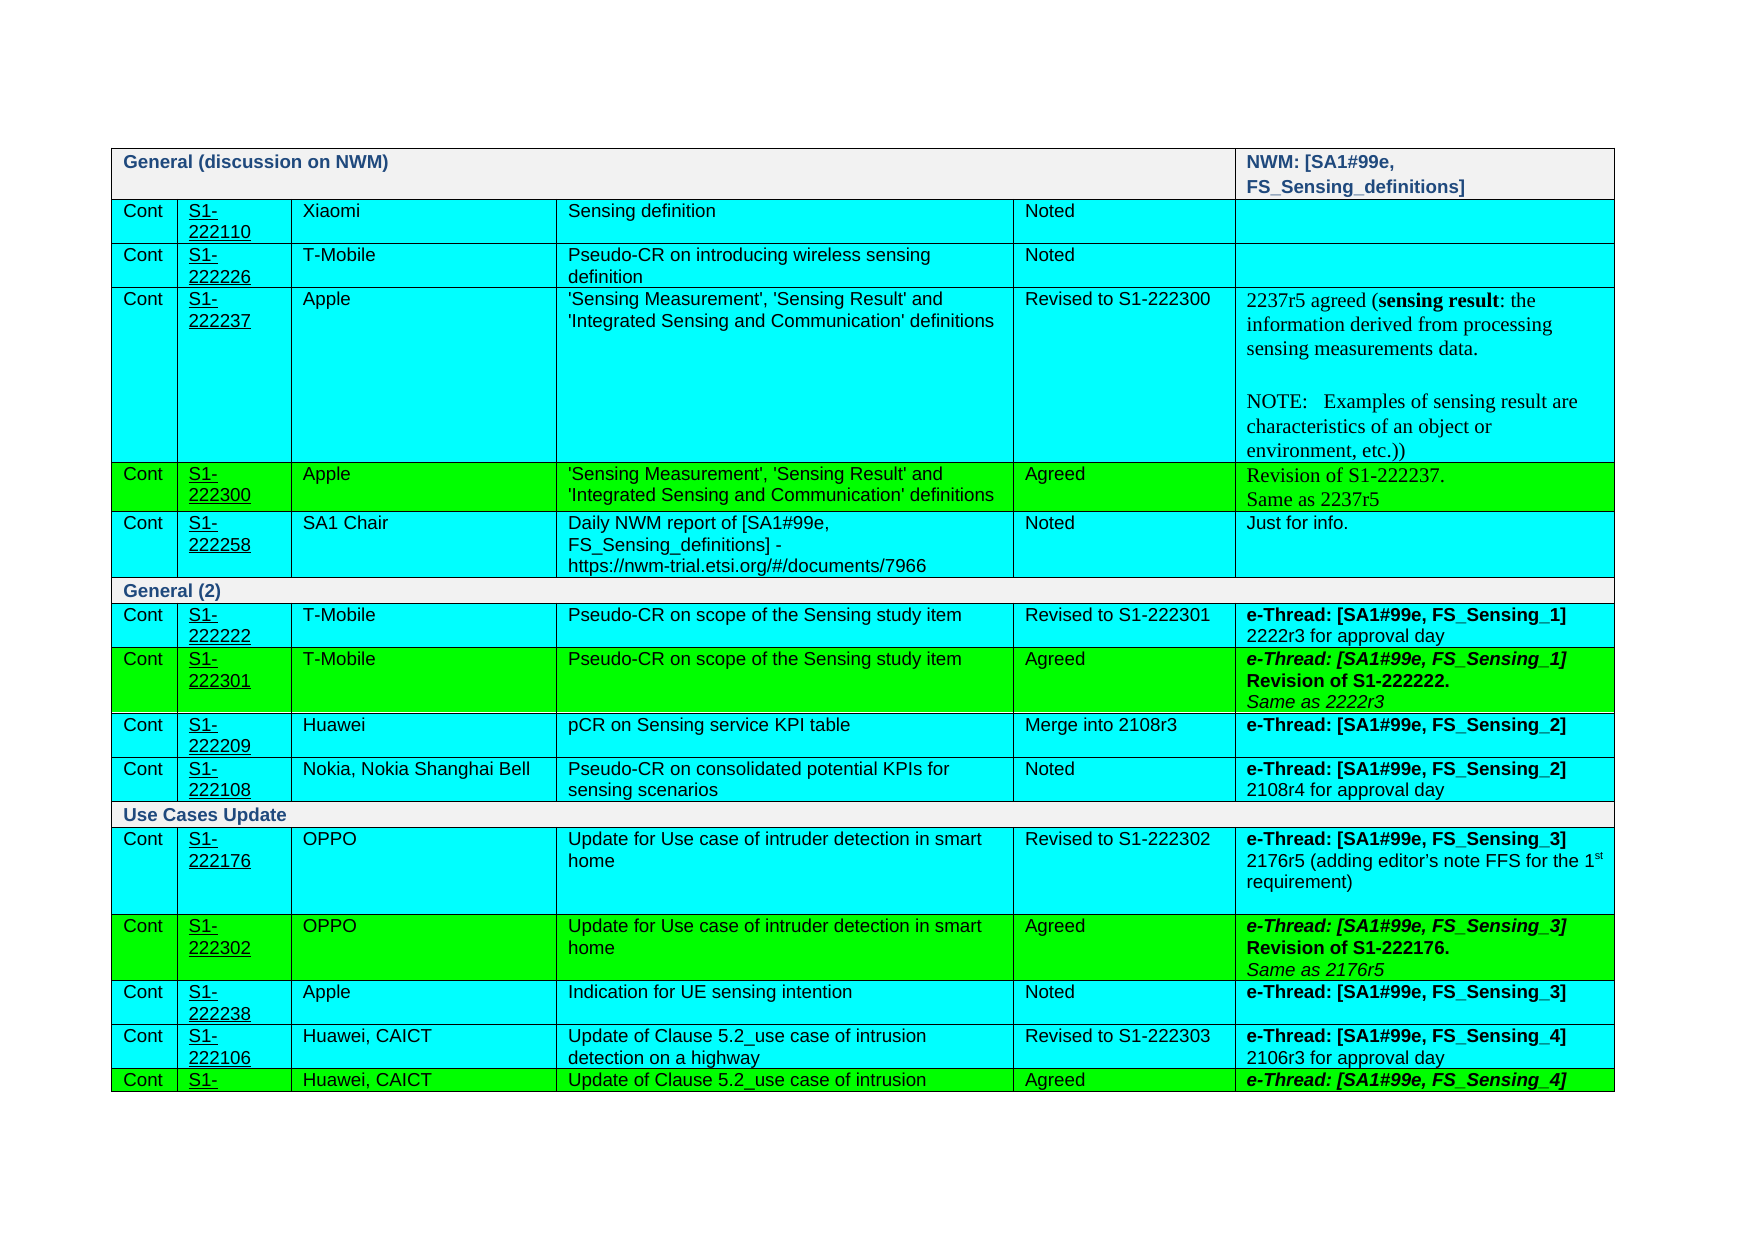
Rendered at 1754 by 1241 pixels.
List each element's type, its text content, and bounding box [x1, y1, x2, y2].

table_cell Cont [112, 1025, 177, 1068]
table_cell General (2) [112, 578, 1614, 603]
table_cell OPPO [292, 828, 556, 914]
table_cell [1236, 244, 1614, 287]
table_cell Daily NWM report of [SA1#99e, FS_Sensing_definitions] - https://nwm-trial.etsi.org/#/documents/7966 [557, 512, 1013, 577]
table_cell Cont [112, 648, 177, 712]
table_cell Agreed [1014, 1069, 1235, 1091]
table_cell Huawei, CAICT [292, 1069, 556, 1091]
table_cell Pseudo-CR on consolidated potential KPIs for sensing scenarios [557, 758, 1013, 801]
table_cell pCR on Sensing service KPI table [557, 714, 1013, 757]
table_cell S1-222303 [178, 1069, 291, 1091]
table_cell S1-222106 [178, 1025, 291, 1068]
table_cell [557, 1069, 1013, 1091]
table_cell 'Sensing Measurement', 'Sensing Result' and 'Integrated Sensing and Communication' definitions [557, 288, 1013, 462]
table_cell T-Mobile [292, 648, 556, 712]
table_cell Update for Use case of intruder detection in smart home [557, 915, 1013, 980]
table_cell Noted [1014, 758, 1235, 801]
table_cell 'Sensing Measurement', 'Sensing Result' and 'Integrated Sensing and Communication' definitions [557, 463, 1013, 511]
table_cell Revised to S1-222303 [1014, 1025, 1235, 1068]
table_cell Pseudo-CR on scope of the Sensing study item [557, 648, 1013, 712]
table_cell S1-222209 [178, 714, 291, 757]
table_cell Apple [292, 463, 556, 511]
table_cell S1-222110 [178, 200, 291, 243]
table_cell Sensing definition [557, 200, 1013, 243]
table_cell T-Mobile [292, 604, 556, 647]
table_cell e-Thread: [SA1#99e, FS_Sensing_3] [1236, 981, 1614, 1024]
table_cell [1236, 1069, 1614, 1091]
table_cell Cont [112, 1069, 177, 1091]
table_cell Noted [1014, 244, 1235, 287]
table_cell T-Mobile [292, 244, 556, 287]
table_cell Nokia, Nokia Shanghai Bell [292, 758, 556, 801]
table_cell Cont [112, 200, 177, 243]
table_cell e-Thread: [SA1#99e, FS_Sensing_3] Revision of S1-222176. Same as 2176r5 [1236, 915, 1614, 980]
table_cell 2237r5 agreed (sensing result: the information derived from processing sensing measurements data. NOTE: Examples of sensing result are characteristics of an object or environment, etc.)) [1236, 288, 1614, 462]
table_cell S1-222258 [178, 512, 291, 577]
table_cell Revised to S1-222302 [1014, 828, 1235, 914]
table_cell Update for Use case of intruder detection in smart home [557, 828, 1013, 914]
table_cell Cont [112, 828, 177, 914]
table_cell S1-222300 [178, 463, 291, 511]
table_cell Cont [112, 463, 177, 511]
table_cell e-Thread: [SA1#99e, FS_Sensing_2] [1236, 714, 1614, 757]
table_cell Revised to S1-222301 [1014, 604, 1235, 647]
table_cell Use Cases Update [112, 802, 1614, 827]
table_cell S1-222176 [178, 828, 291, 914]
table_cell S1-222222 [178, 604, 291, 647]
table_cell Update of Clause 5.2_use case of intrusion detection on a highway [557, 1025, 1013, 1068]
table_cell Revision of S1-222237. Same as 2237r5 [1236, 463, 1614, 511]
table_cell Pseudo-CR on introducing wireless sensing definition [557, 244, 1013, 287]
table_cell OPPO [292, 915, 556, 980]
table_cell Cont [112, 915, 177, 980]
table_cell Xiaomi [292, 200, 556, 243]
table_cell Huawei [292, 714, 556, 757]
table_cell e-Thread: [SA1#99e, FS_Sensing_4] 2106r3 for approval day [1236, 1025, 1614, 1068]
table_cell Cont [112, 288, 177, 462]
table_cell Noted [1014, 200, 1235, 243]
table_cell S1-222108 [178, 758, 291, 801]
table_cell Apple [292, 288, 556, 462]
table_cell Agreed [1014, 648, 1235, 712]
table_cell Merge into 2108r3 [1014, 714, 1235, 757]
table_cell S1-222301 [178, 648, 291, 712]
table_cell Agreed [1014, 463, 1235, 511]
table_cell Indication for UE sensing intention [557, 981, 1013, 1024]
table_cell Cont [112, 758, 177, 801]
table_cell e-Thread: [SA1#99e, FS_Sensing_1] 2222r3 for approval day [1236, 604, 1614, 647]
table_cell Cont [112, 981, 177, 1024]
table_cell S1-222302 [178, 915, 291, 980]
table_cell S1-222226 [178, 244, 291, 287]
table_cell e-Thread: [SA1#99e, FS_Sensing_2] 2108r4 for approval day [1236, 758, 1614, 801]
table_cell Pseudo-CR on scope of the Sensing study item [557, 604, 1013, 647]
table_cell e-Thread: [SA1#99e, FS_Sensing_3] 2176r5 (adding editor’s note FFS for the 1st requirement) [1236, 828, 1614, 914]
table_cell Agreed [1014, 915, 1235, 980]
table_cell Noted [1014, 981, 1235, 1024]
table_cell Revised to S1-222300 [1014, 288, 1235, 462]
table_cell Noted [1014, 512, 1235, 577]
table_cell Apple [292, 981, 556, 1024]
table_cell S1-222237 [178, 288, 291, 462]
table_cell Cont [112, 604, 177, 647]
table_cell SA1 Chair [292, 512, 556, 577]
table_cell [1236, 200, 1614, 243]
table_cell General (discussion on NWM) [112, 149, 1235, 199]
table_cell Cont [112, 244, 177, 287]
table_cell Cont [112, 714, 177, 757]
table_cell Huawei, CAICT [292, 1025, 556, 1068]
table_cell NWM: [SA1#99e, FS_Sensing_definitions] [1236, 149, 1614, 199]
table_cell Cont [112, 512, 177, 577]
table_cell Just for info. [1236, 512, 1614, 577]
table_cell e-Thread: [SA1#99e, FS_Sensing_1] Revision of S1-222222. Same as 2222r3 [1236, 648, 1614, 712]
table_cell S1-222238 [178, 981, 291, 1024]
